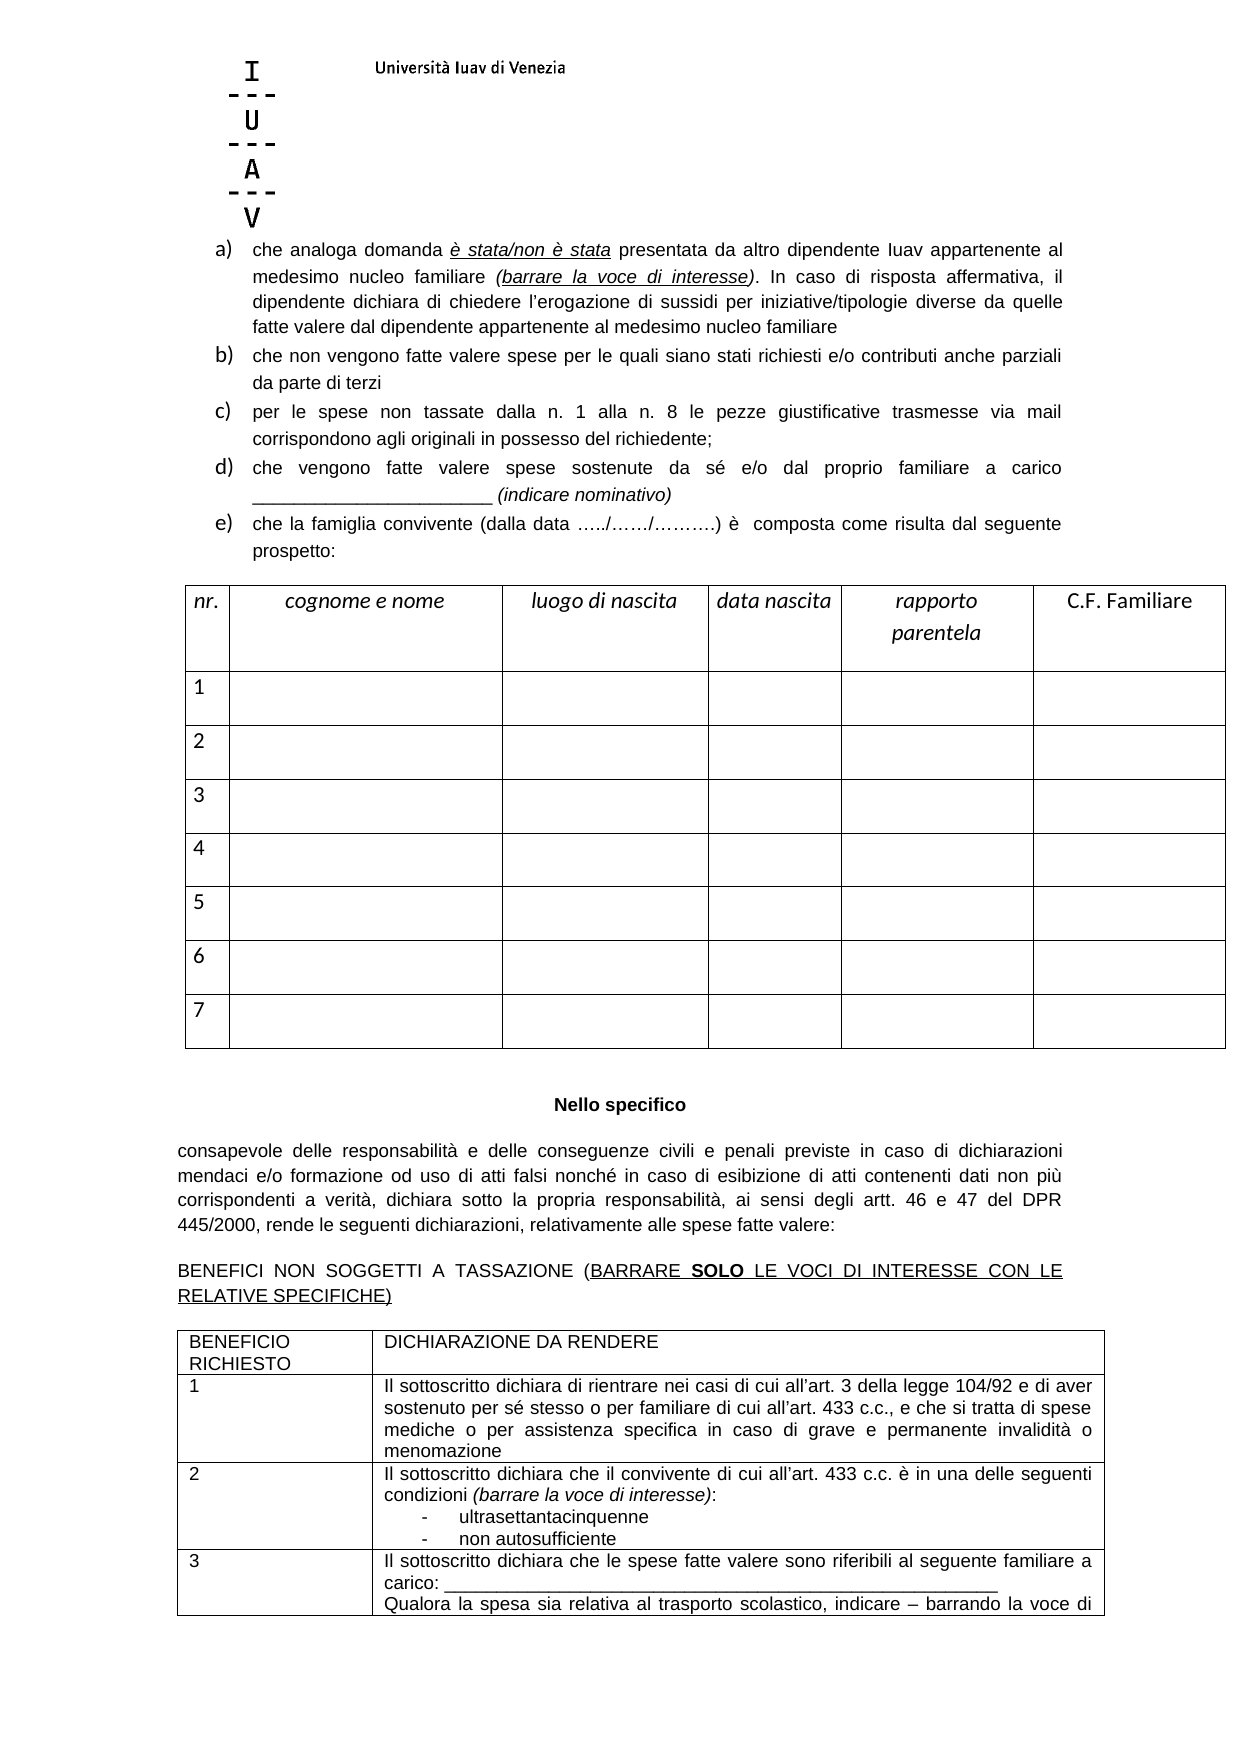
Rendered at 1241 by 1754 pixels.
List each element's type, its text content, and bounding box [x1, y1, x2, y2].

table_cell [709, 834, 841, 886]
text consapevole delle responsabilità e delle conseguenze civili e penali previste in caso di dichiarazioni mendaci e/o formazione od uso di atti falsi nonché in caso di esibizione di atti contenenti dati non più corrispondenti a verità, dichiara sotto la propria responsabilità, ai sensi degli artt. 46 e 47 del DPR 445/2000, rende le seguenti dichiarazioni, relativamente alle spese fatte valere: [177, 1140, 1063, 1236]
table_cell [1034, 887, 1225, 940]
table_cell [842, 672, 1033, 725]
table_header rapporto parentela [842, 586, 1033, 671]
table_cell [1034, 941, 1225, 994]
table_cell [503, 995, 708, 1047]
table_cell [1034, 995, 1225, 1047]
table_cell [1034, 780, 1225, 832]
table_header nr. [186, 586, 229, 671]
table_cell [842, 995, 1033, 1047]
table_cell 1 [178, 1375, 372, 1462]
table_cell [503, 887, 708, 940]
table_cell [503, 780, 708, 832]
table_cell [842, 834, 1033, 886]
table_cell [503, 834, 708, 886]
table_cell [1034, 726, 1225, 779]
table_cell [230, 941, 502, 994]
table_cell 6 [186, 941, 229, 994]
table_cell [230, 995, 502, 1047]
table_cell 4 [186, 834, 229, 886]
table_cell [709, 726, 841, 779]
table_cell [1034, 672, 1225, 725]
table_cell [842, 941, 1033, 994]
table_cell [503, 726, 708, 779]
list che non vengono fatte valere spese per le quali siano stati richiesti e/o contributi anche parziali da parte di terzi [215, 340, 1063, 393]
table_header BENEFICIO RICHIESTO [178, 1331, 372, 1374]
table_cell [709, 780, 841, 832]
table_cell 3 [186, 780, 229, 832]
table_cell [842, 887, 1033, 940]
table_header C.F. Familiare [1034, 586, 1225, 671]
list per le spese non tassate dalla n. 1 alla n. 8 le pezze giustificative trasmesse via mail corrispondono agli originali in possesso del richiedente; [215, 396, 1063, 449]
list che la famiglia convivente (dalla data …../……/……….) è composta come risulta dal seguente prospetto: [215, 508, 1063, 561]
table_header DICHIARAZIONE DA RENDERE [373, 1331, 1104, 1374]
table_cell 7 [186, 995, 229, 1047]
table_cell 1 [186, 672, 229, 725]
text Nello specifico [177, 1094, 1063, 1116]
table_cell Il sottoscritto dichiara di rientrare nei casi di cui all’art. 3 della legge 104/92 e di aver sostenuto per sé stesso o per familiare di cui all’art. 433 c.c., e che si tratta di spese mediche o per assistenza specifica in caso di grave e permanente invalidità o menomazione [373, 1375, 1104, 1462]
table_cell [709, 941, 841, 994]
table_cell [842, 726, 1033, 779]
table_cell [1034, 834, 1225, 886]
table_cell [230, 887, 502, 940]
list che analoga domanda è stata/non è stata presentata da altro dipendente Iuav appartenente al medesimo nucleo familiare (barrare la voce di interesse). In caso di risposta affermativa, il dipendente dichiara di chiedere l’erogazione di sussidi per iniziative/tipologie diverse da quelle fatte valere dal dipendente appartenente al medesimo nucleo familiare [215, 148, 1063, 337]
table_cell 5 [186, 887, 229, 940]
table_header cognome e nome [230, 586, 502, 671]
table_cell [503, 672, 708, 725]
picture [42, 56, 1141, 232]
table_cell 2 [178, 1463, 372, 1549]
text BENEFICI NON SOGGETTI A TASSAZIONE (BARRARE SOLO LE VOCI DI INTERESSE CON LE RELATIVE SPECIFICHE) [177, 1260, 1063, 1306]
table_cell [230, 834, 502, 886]
table_header luogo di nascita [503, 586, 708, 671]
table_cell [709, 887, 841, 940]
table_cell [230, 780, 502, 832]
table_cell [230, 672, 502, 725]
table_header data nascita [709, 586, 841, 671]
table_cell [842, 780, 1033, 832]
table_cell Il sottoscritto dichiara che il convivente di cui all’art. 433 c.c. è in una delle seguenti condizioni (barrare la voce di interesse): ultrasettantacinquenne non autosufficiente [373, 1463, 1104, 1549]
table_cell [709, 672, 841, 725]
table_cell 2 [186, 726, 229, 779]
table_cell [709, 995, 841, 1047]
list che vengono fatte valere spese sostenute da sé e/o dal proprio familiare a carico _______________________ (indicare nominativo) [215, 452, 1063, 505]
table_cell [503, 941, 708, 994]
table_cell 3 [178, 1550, 372, 1614]
table_cell [230, 726, 502, 779]
